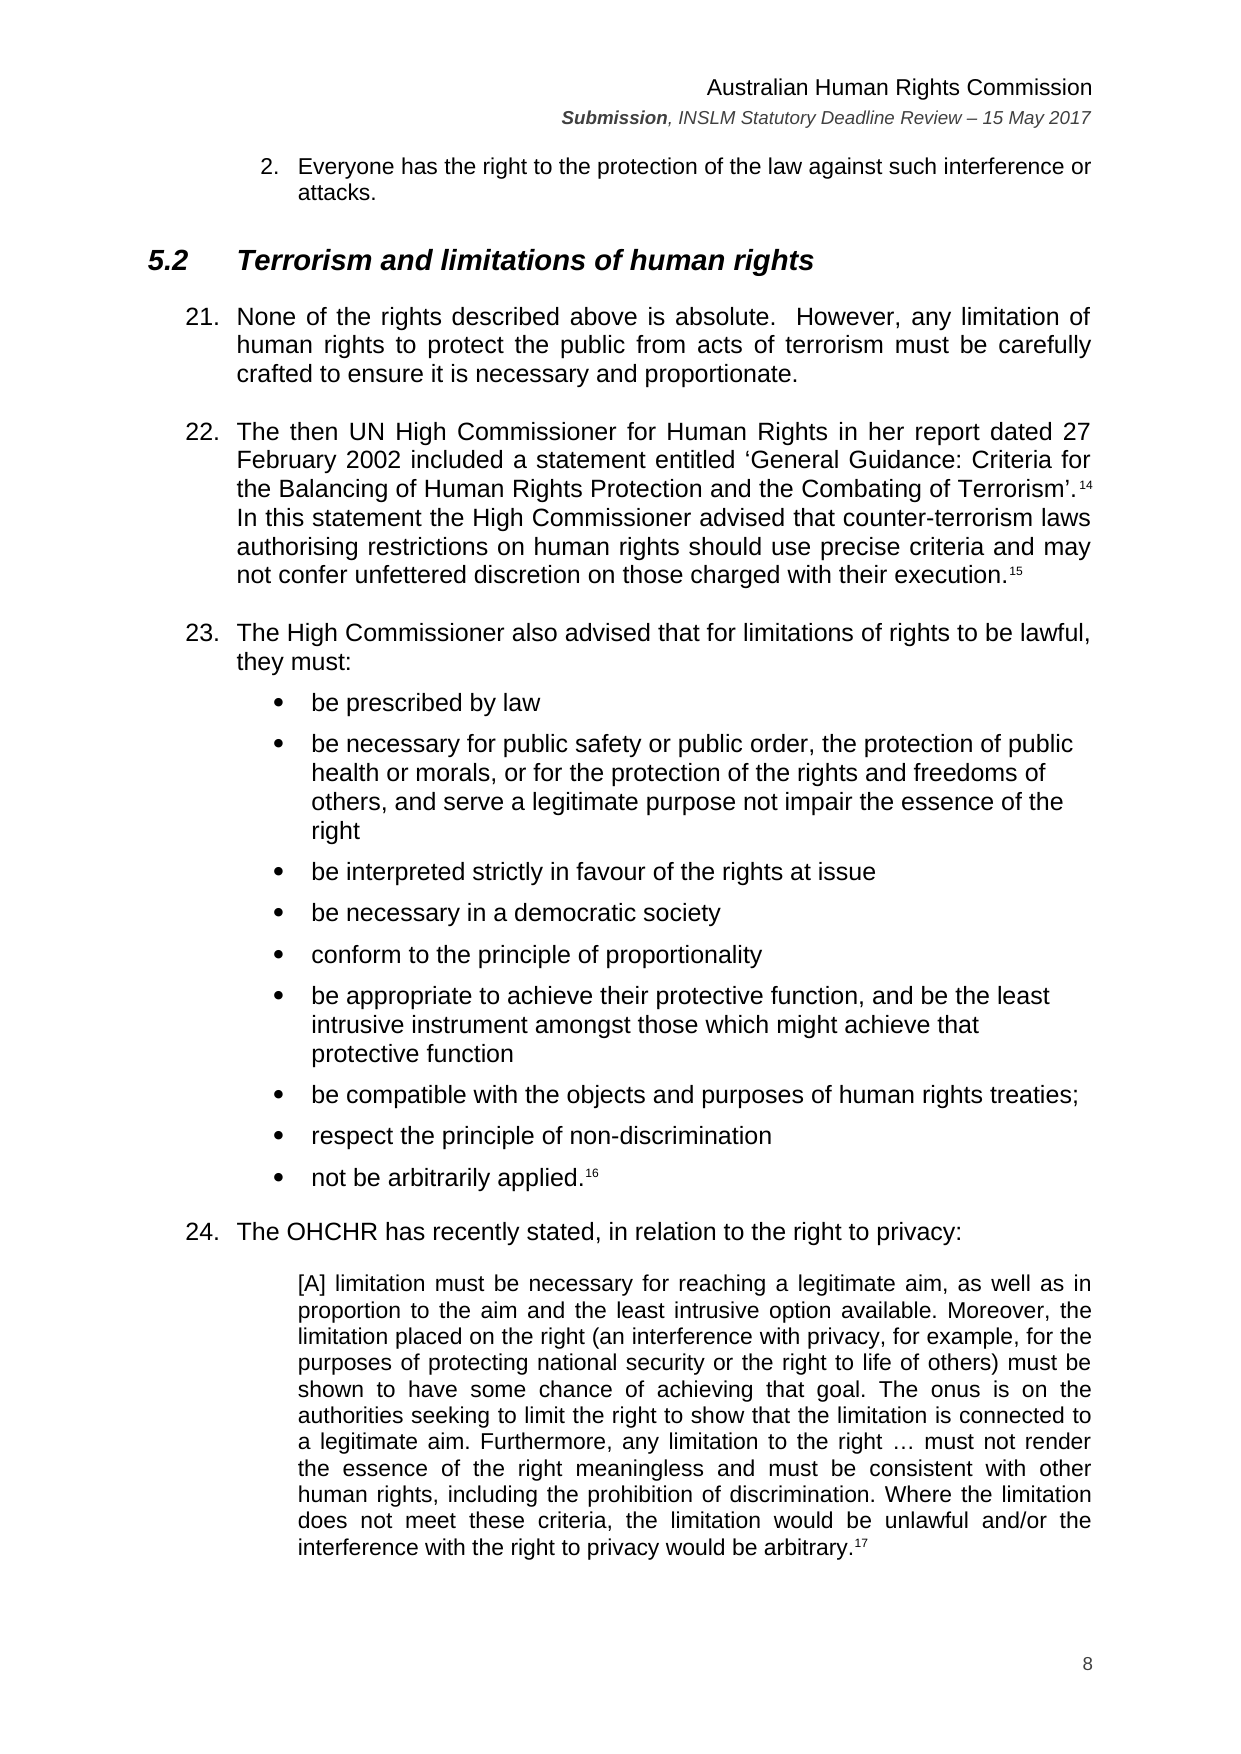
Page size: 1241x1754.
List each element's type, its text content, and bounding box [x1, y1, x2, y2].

subtitle Terrorism and limitations of human rights [148, 243, 1092, 277]
list conform to the principle of proportionality [274, 940, 1092, 968]
text The OHCHR has recently stated, in relation to the right to privacy: [185, 1216, 1092, 1245]
text The High Commissioner also advised that for limitations of rights to be lawful, they must: [185, 618, 1092, 676]
text None of the rights described above is absolute. However, any limitation of human rights to protect the public from acts of terrorism must be carefully crafted to ensure it is necessary and proportionate. [185, 302, 1092, 388]
list be necessary in a democratic society [274, 898, 1092, 927]
list be necessary for public safety or public order, the protection of public health or morals, or for the protection of the rights and freedoms of others, and serve a legitimate purpose not impair the essence of the right [274, 729, 1092, 844]
list respect the principle of non-discrimination [274, 1121, 1092, 1150]
list be interpreted strictly in favour of the rights at issue [274, 857, 1092, 886]
list be appropriate to achieve their protective function, and be the least intrusive instrument amongst those which might achieve that protective function [274, 981, 1092, 1067]
list be prescribed by law [274, 688, 1092, 717]
list [A] limitation must be necessary for reaching a legitimate aim, as well as in proportion to the aim and the least intrusive option available. Moreover, the limitation placed on the right (an interference with privacy, for example, for the purposes of protecting national security or the right to life of others) must be shown to have some chance of achieving that goal. The onus is on the authorities seeking to limit the right to show that the limitation is connected to a legitimate aim. Furthermore, any limitation to the right … must not render the essence of the right meaningless and must be consistent with other human rights, including the prohibition of discrimination. Where the limitation does not meet these criteria, the limitation would be unlawful and/or the interference with the right to privacy would be arbitrary. [298, 1270, 1092, 1560]
list not be arbitrarily applied. [274, 1163, 1092, 1191]
text The then UN High Commissioner for Human Rights in her report dated 27 February 2002 included a statement entitled ‘General Guidance: Criteria for the Balancing of Human Rights Protection and the Combating of Terrorism’. In this statement the High Commissioner advised that counter-terrorism laws authorising restrictions on human rights should use precise criteria and may not confer unfettered discretion on those charged with their execution. [185, 417, 1092, 589]
list be compatible with the objects and purposes of human rights treaties; [274, 1080, 1092, 1109]
list Everyone has the right to the protection of the law against such interference or attacks. [260, 153, 1092, 206]
